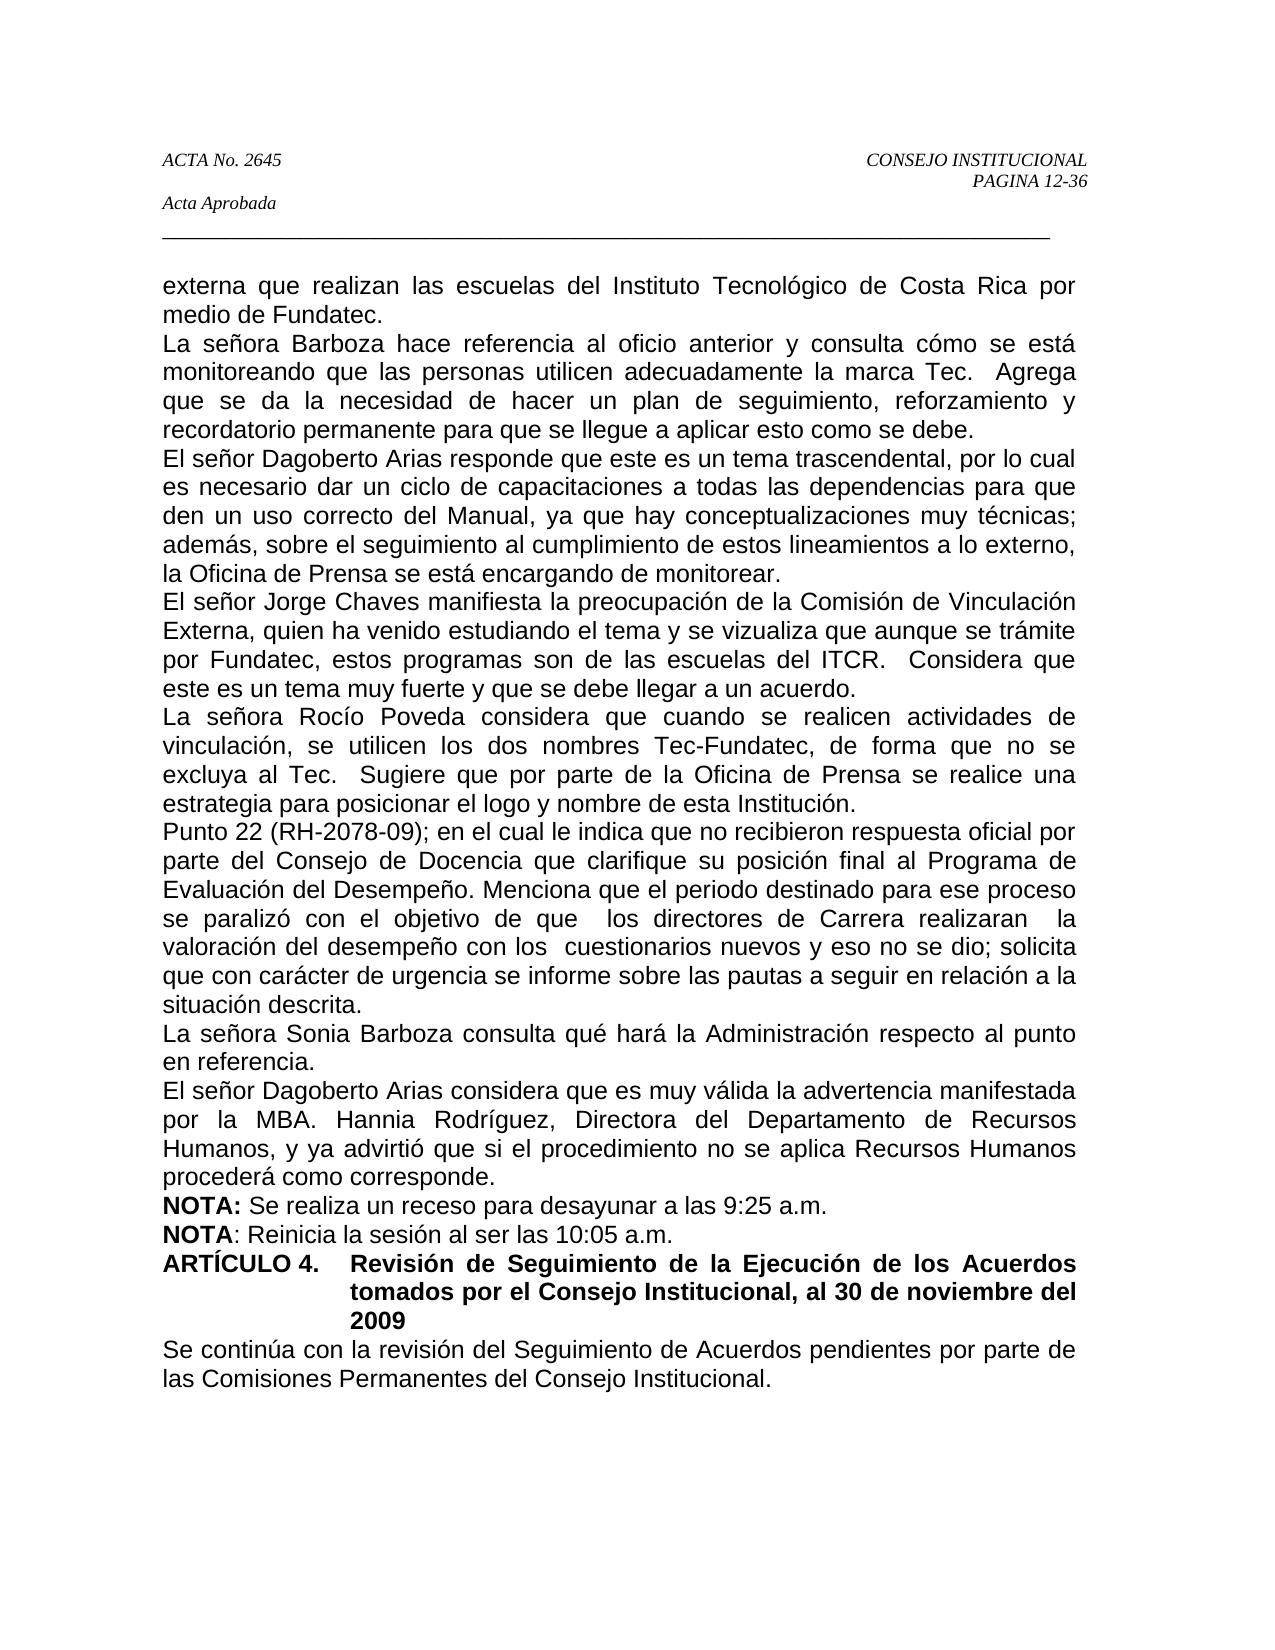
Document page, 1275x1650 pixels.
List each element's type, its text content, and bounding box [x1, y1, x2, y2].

text NOTA: Reinicia la sesión al ser las 10:05 a.m. [162, 1220, 1078, 1248]
text El señor Dagoberto Arias responde que este es un tema trascendental, por lo cual es necesario dar un ciclo de capacitaciones a todas las dependencias para que den un uso correcto del Manual, ya que hay conceptualizaciones muy técnicas; además, sobre el seguimiento al cumplimiento de estos lineamientos a lo externo, la Oficina de Prensa se está encargando de monitorear. [162, 443, 1078, 587]
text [162, 271, 1078, 328]
text La señora Rocío Poveda considera que cuando se realicen actividades de vinculación, se utilicen los dos nombres Tec-Fundatec, de forma que no se excluya al Tec. Sugiere que por parte de la Oficina de Prensa se realice una estrategia para posicionar el logo y nombre de esta Institución. [162, 702, 1078, 817]
text El señor Jorge Chaves manifiesta la preocupación de la Comisión de Vinculación Externa, quien ha venido estudiando el tema y se vizualiza que aunque se trámite por Fundatec, estos programas son de las escuelas del ITCR. Considera que este es un tema muy fuerte y que se debe llegar a un acuerdo. [162, 587, 1078, 702]
text NOTA: Se realiza un receso para desayunar a las 9:25 a.m. [162, 1191, 1078, 1220]
text La señora Sonia Barboza consulta qué hará la Administración respecto al punto en referencia. [162, 1018, 1078, 1076]
text Punto 22 (RH-2078-09); en el cual le indica que no recibieron respuesta oficial por parte del Consejo de Docencia que clarifique su posición final al Programa de Evaluación del Desempeño. Menciona que el periodo destinado para ese proceso se paralizó con el objetivo de que los directores de Carrera realizaran la valoración del desempeño con los cuestionarios nuevos y eso no se dio; solicita que con carácter de urgencia se informe sobre las pautas a seguir en relación a la situación descrita. [162, 817, 1078, 1018]
text Se continúa con la revisión del Seguimiento de Acuerdos pendientes por parte de las Comisiones Permanentes del Consejo Institucional. [162, 1335, 1078, 1392]
text La señora Barboza hace referencia al oficio anterior y consulta cómo se está monitoreando que las personas utilicen adecuadamente la marca Tec. Agrega que se da la necesidad de hacer un plan de seguimiento, reforzamiento y recordatorio permanente para que se llegue a aplicar esto como se debe. [162, 328, 1078, 443]
text El señor Dagoberto Arias considera que es muy válida la advertencia manifestada por la MBA. Hannia Rodríguez, Directora del Departamento de Recursos Humanos, y ya advirtió que si el procedimiento no se aplica Recursos Humanos procederá como corresponde. [162, 1076, 1078, 1191]
text ARTÍCULO 4. Revisión de Seguimiento de la Ejecución de los Acuerdos tomados por el Consejo Institucional, al 30 de noviembre del 2009 [162, 1248, 1078, 1335]
